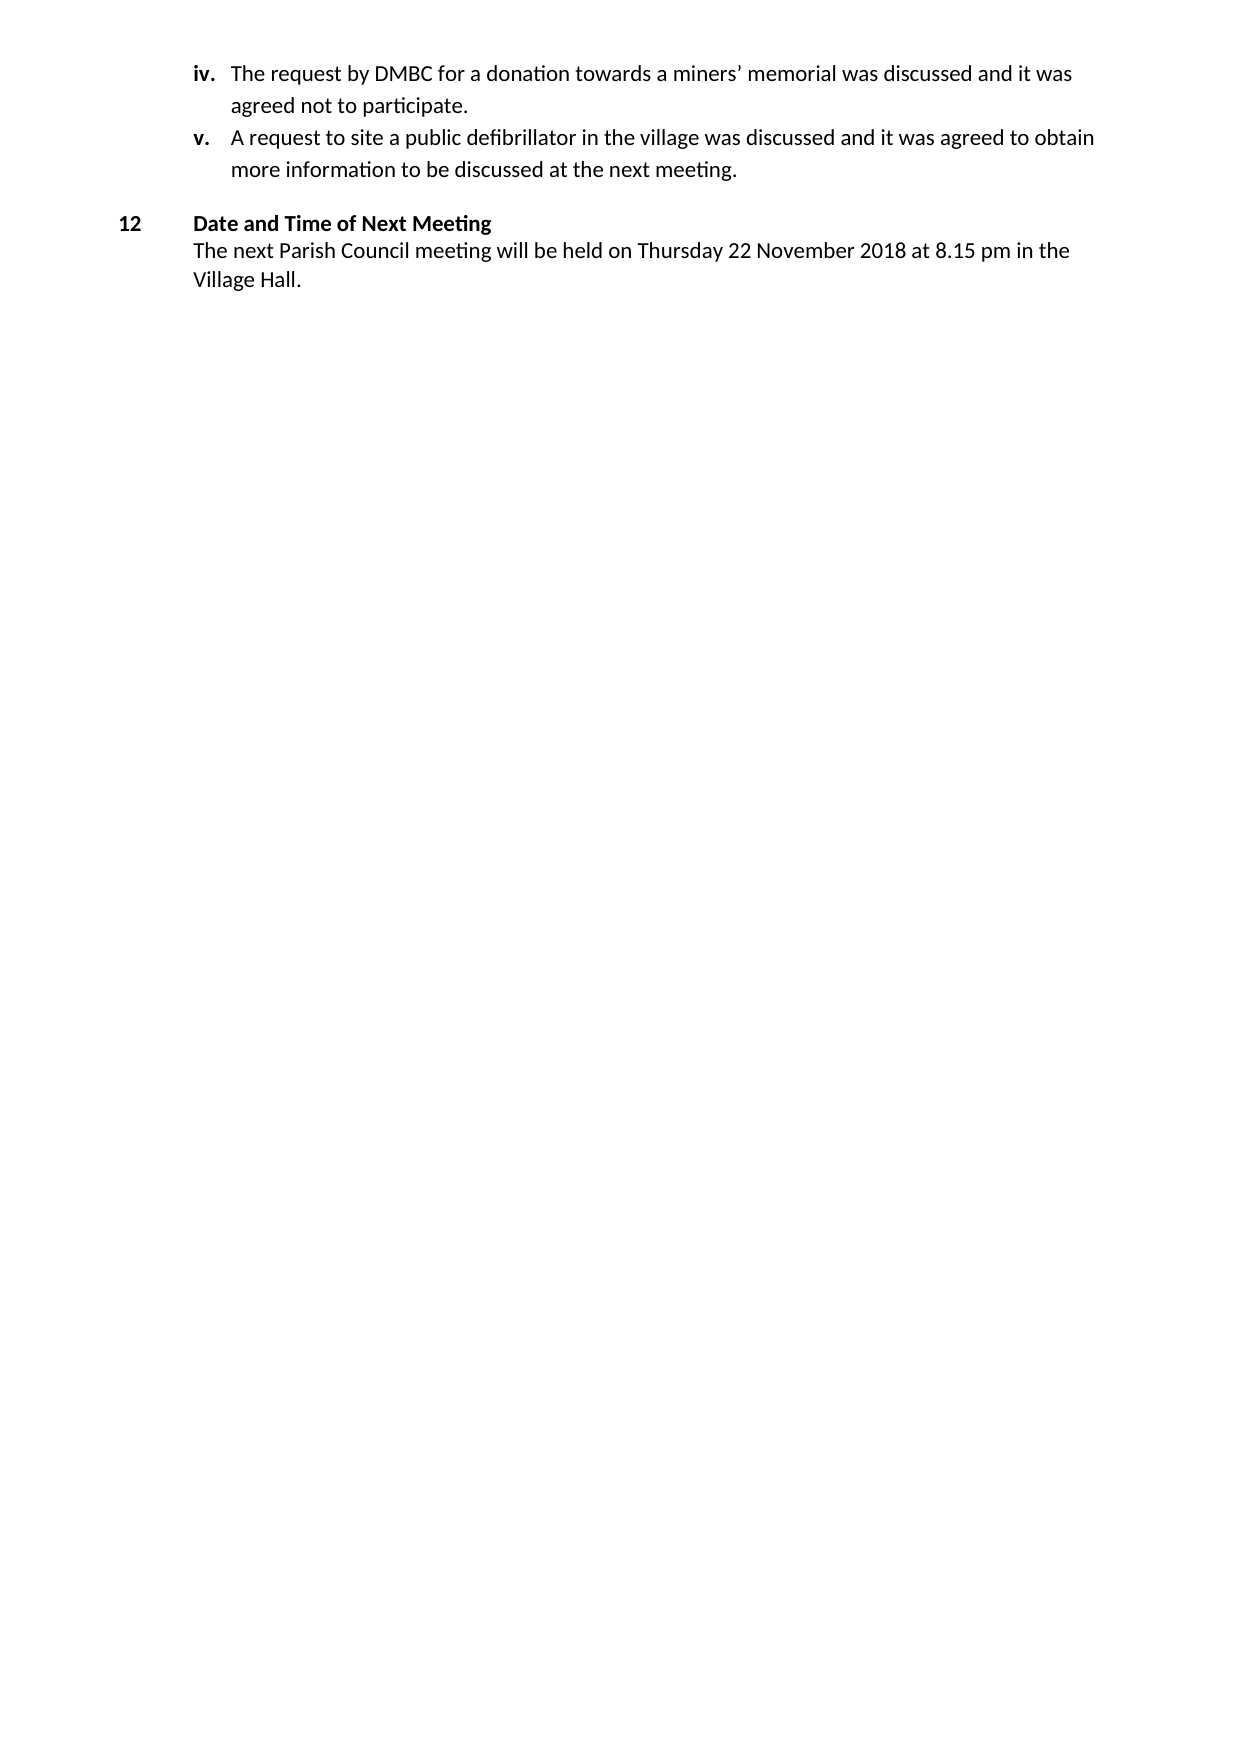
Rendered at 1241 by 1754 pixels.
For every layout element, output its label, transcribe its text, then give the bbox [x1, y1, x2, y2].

list The request by DMBC for a donation towards a miners’ memorial was discussed and it was agreed not to participate. [193, 59, 1122, 119]
text 12 Date and Time of Next Meeting [118, 209, 1122, 237]
list A request to site a public defibrillator in the village was discussed and it was agreed to obtain more information to be discussed at the next meeting. [193, 123, 1122, 184]
text The next Parish Council meeting will be held on Thursday 22 November 2018 at 8.15 pm in the Village Hall. [193, 237, 1122, 293]
